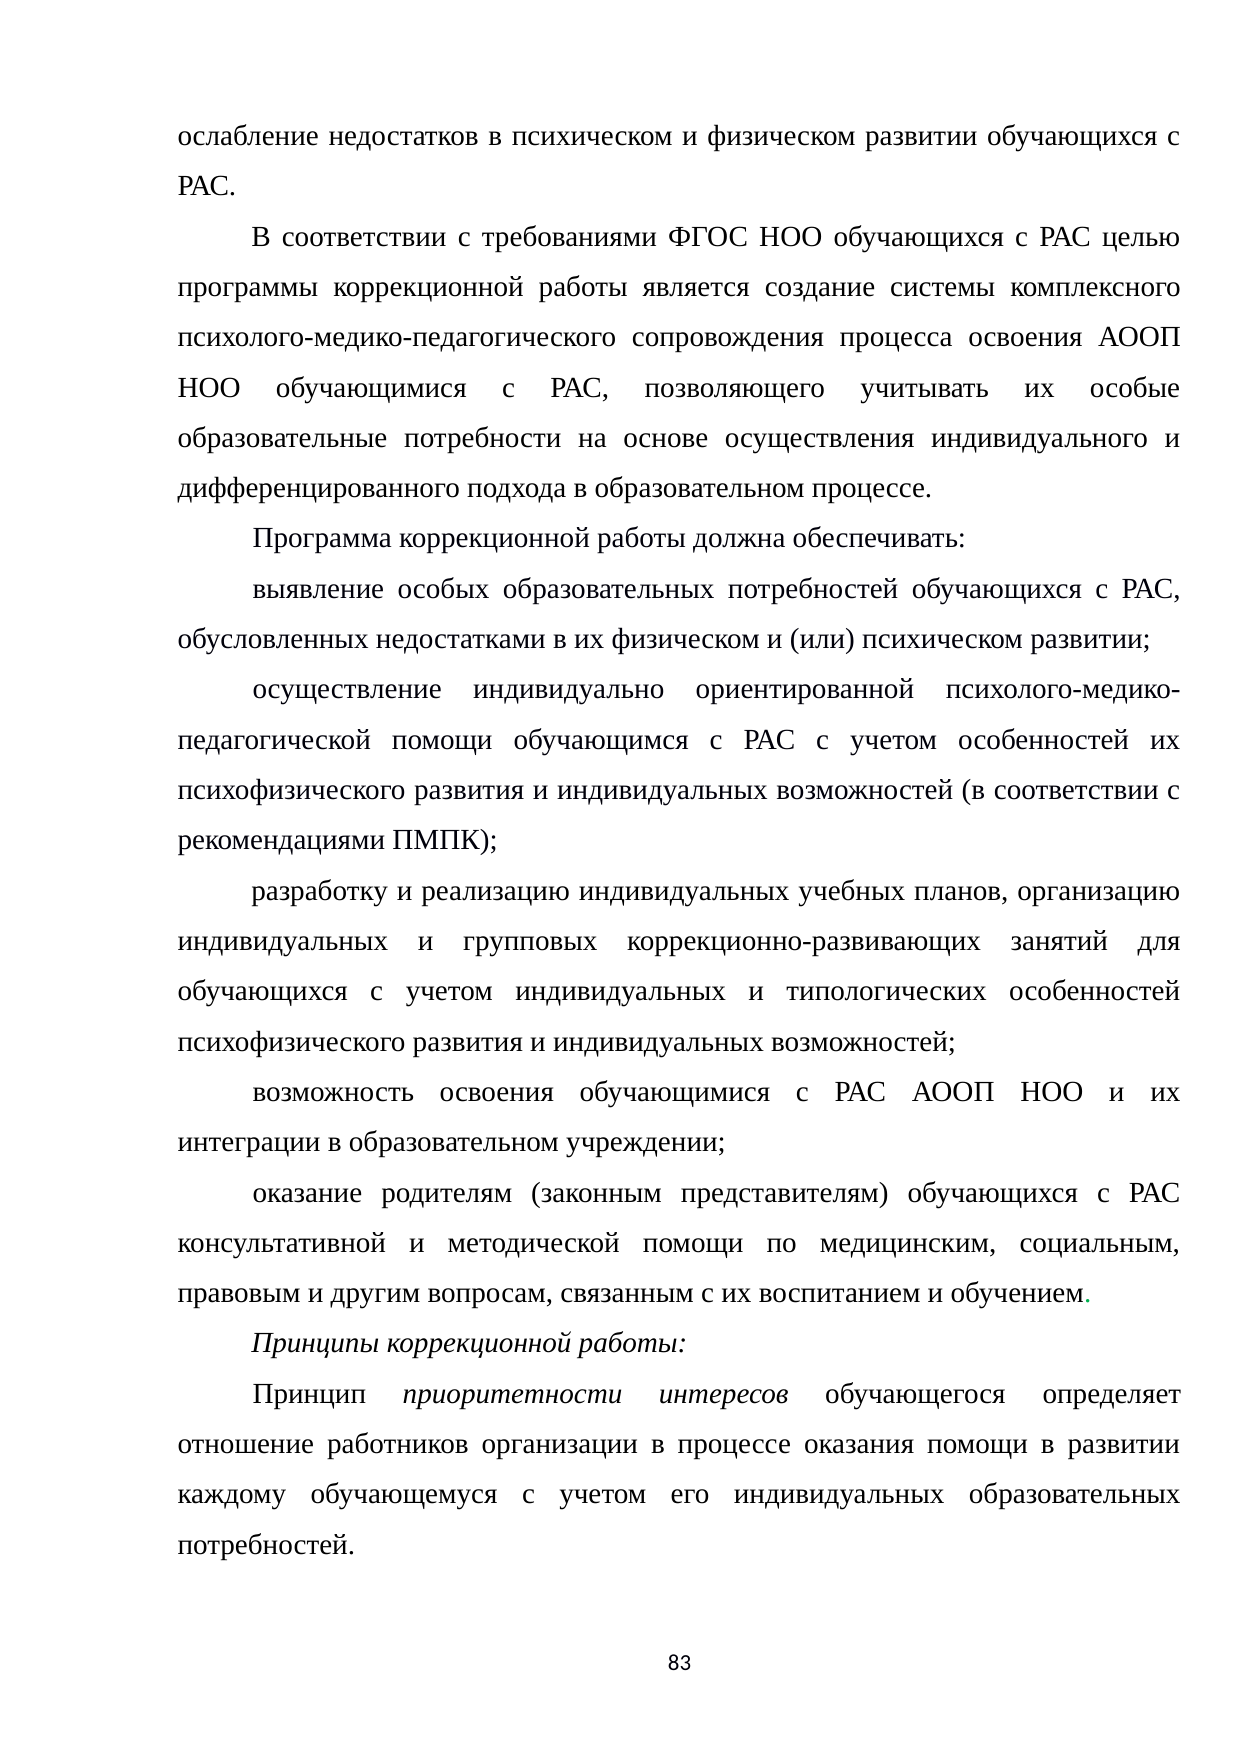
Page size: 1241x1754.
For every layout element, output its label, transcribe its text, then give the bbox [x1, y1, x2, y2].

text возможность освоения обучающимися с РАС АООП НОО и их интеграции в образовательном учреждении; [177, 1074, 1181, 1158]
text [177, 118, 1181, 202]
text выявление особых образовательных потребностей обучающихся с РАС, обусловленных недостатками в их физическом и (или) психическом развитии; [177, 571, 1181, 655]
text Принципы коррекционной работы: [177, 1326, 1181, 1359]
text В соответствии с требованиями ФГОС НОО обучающихся с РАС целью программы коррекционной работы является создание системы комплексного психолого-медико-педагогического сопровождения процесса освоения АООП НОО обучающимися с РАС, позволяющего учитывать их особые образовательные потребности на основе осуществления индивидуального и дифференцированного подхода в образовательном процессе. [177, 219, 1181, 504]
text Принцип приоритетности интересов обучающегося определяет отношение работников организации в процессе оказания помощи в развитии каждому обучающемуся с учетом его индивидуальных образовательных потребностей. [177, 1376, 1181, 1560]
text оказание родителям (законным представителям) обучающихся с РАС консультативной и методической помощи по медицинским, социальным, правовым и другим вопросам, связанным с их воспитанием и обучением. [177, 1175, 1181, 1309]
text разработку и реализацию индивидуальных учебных планов, организацию индивидуальных и групповых коррекционно-развивающих занятий для обучающихся с учетом индивидуальных и типологических особенностей психофизического развития и индивидуальных возможностей; [177, 873, 1181, 1057]
text осуществление индивидуально ориентированной психолого-медико-педагогической помощи обучающимся с РАС с учетом особенностей их психофизического развития и индивидуальных возможностей (в соответствии с рекомендациями ПМПК); [177, 672, 1181, 856]
text Программа коррекционной работы должна обеспечивать: [177, 521, 1181, 554]
